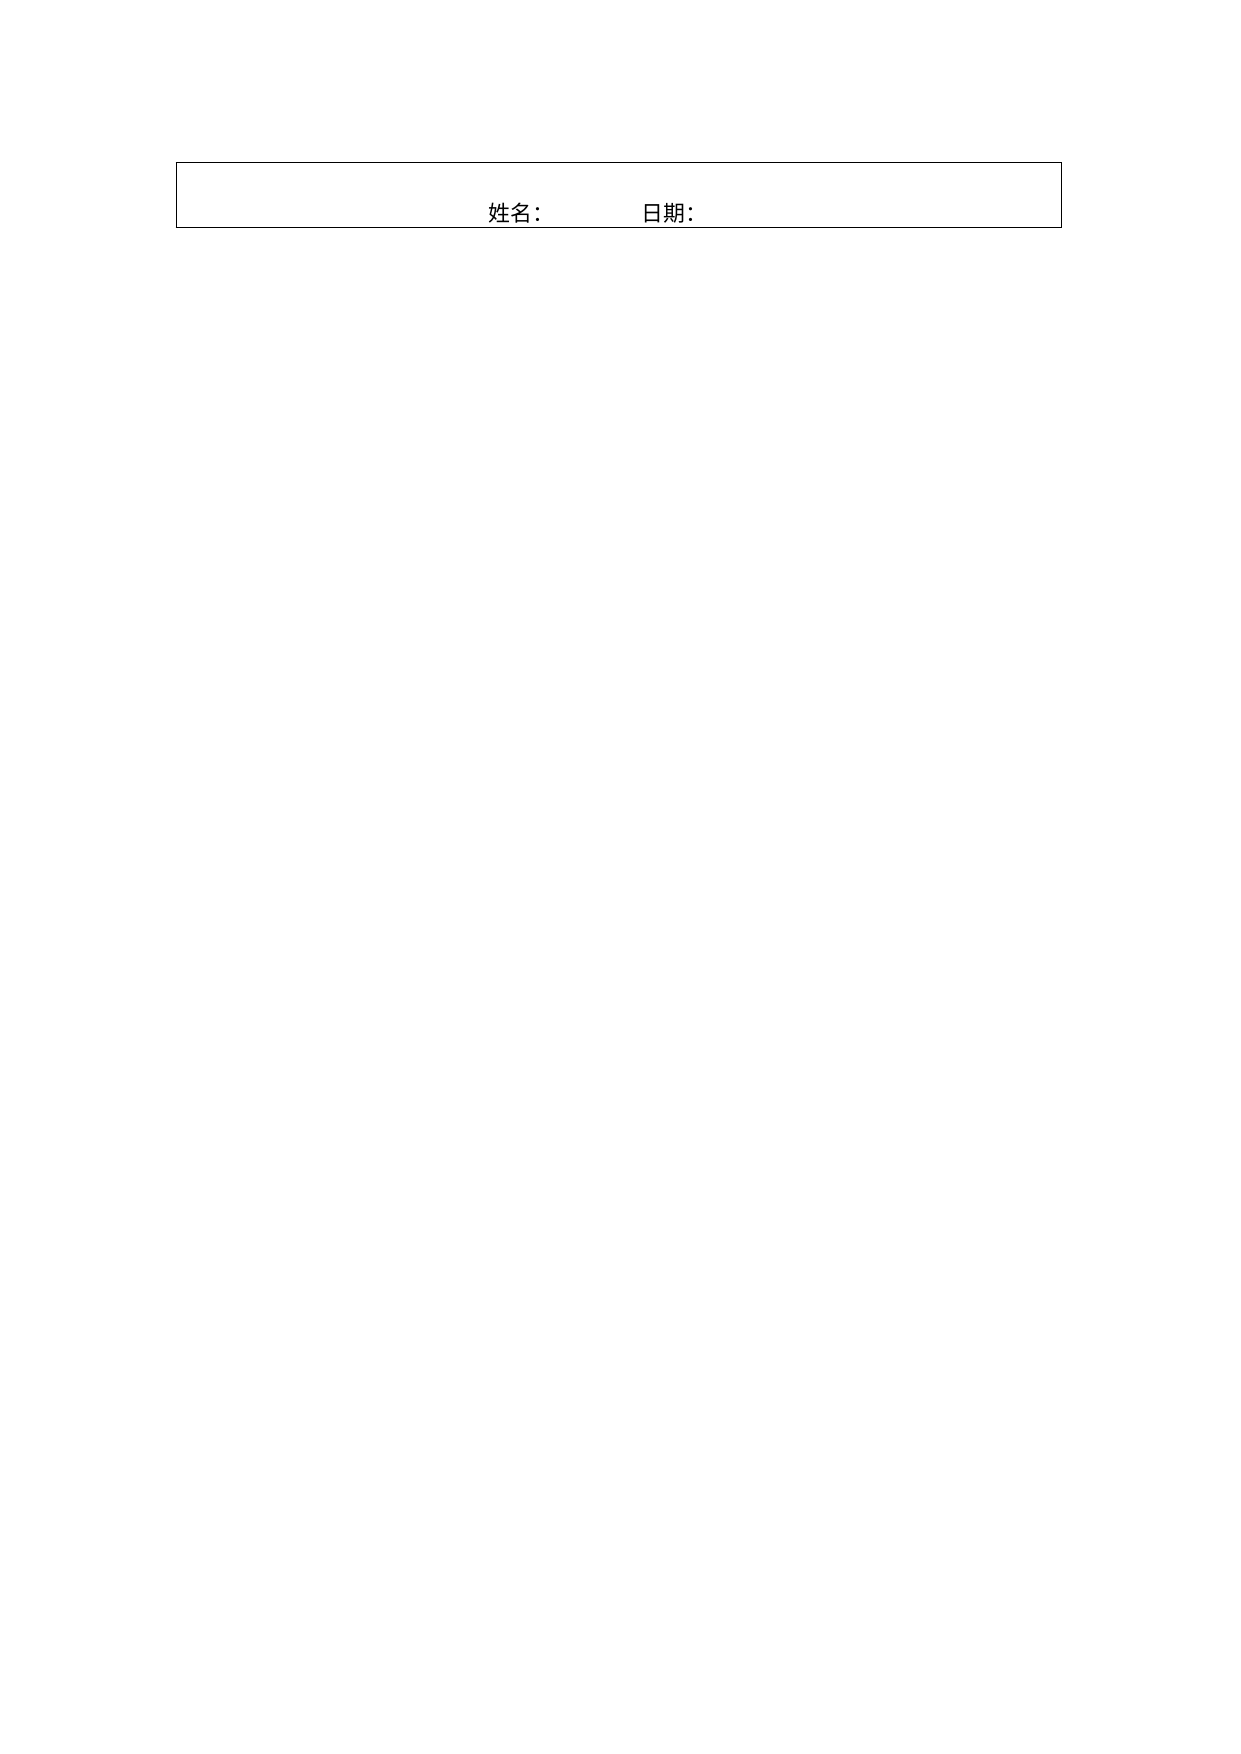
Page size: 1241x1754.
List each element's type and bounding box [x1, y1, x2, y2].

table_cell [177, 163, 1061, 227]
